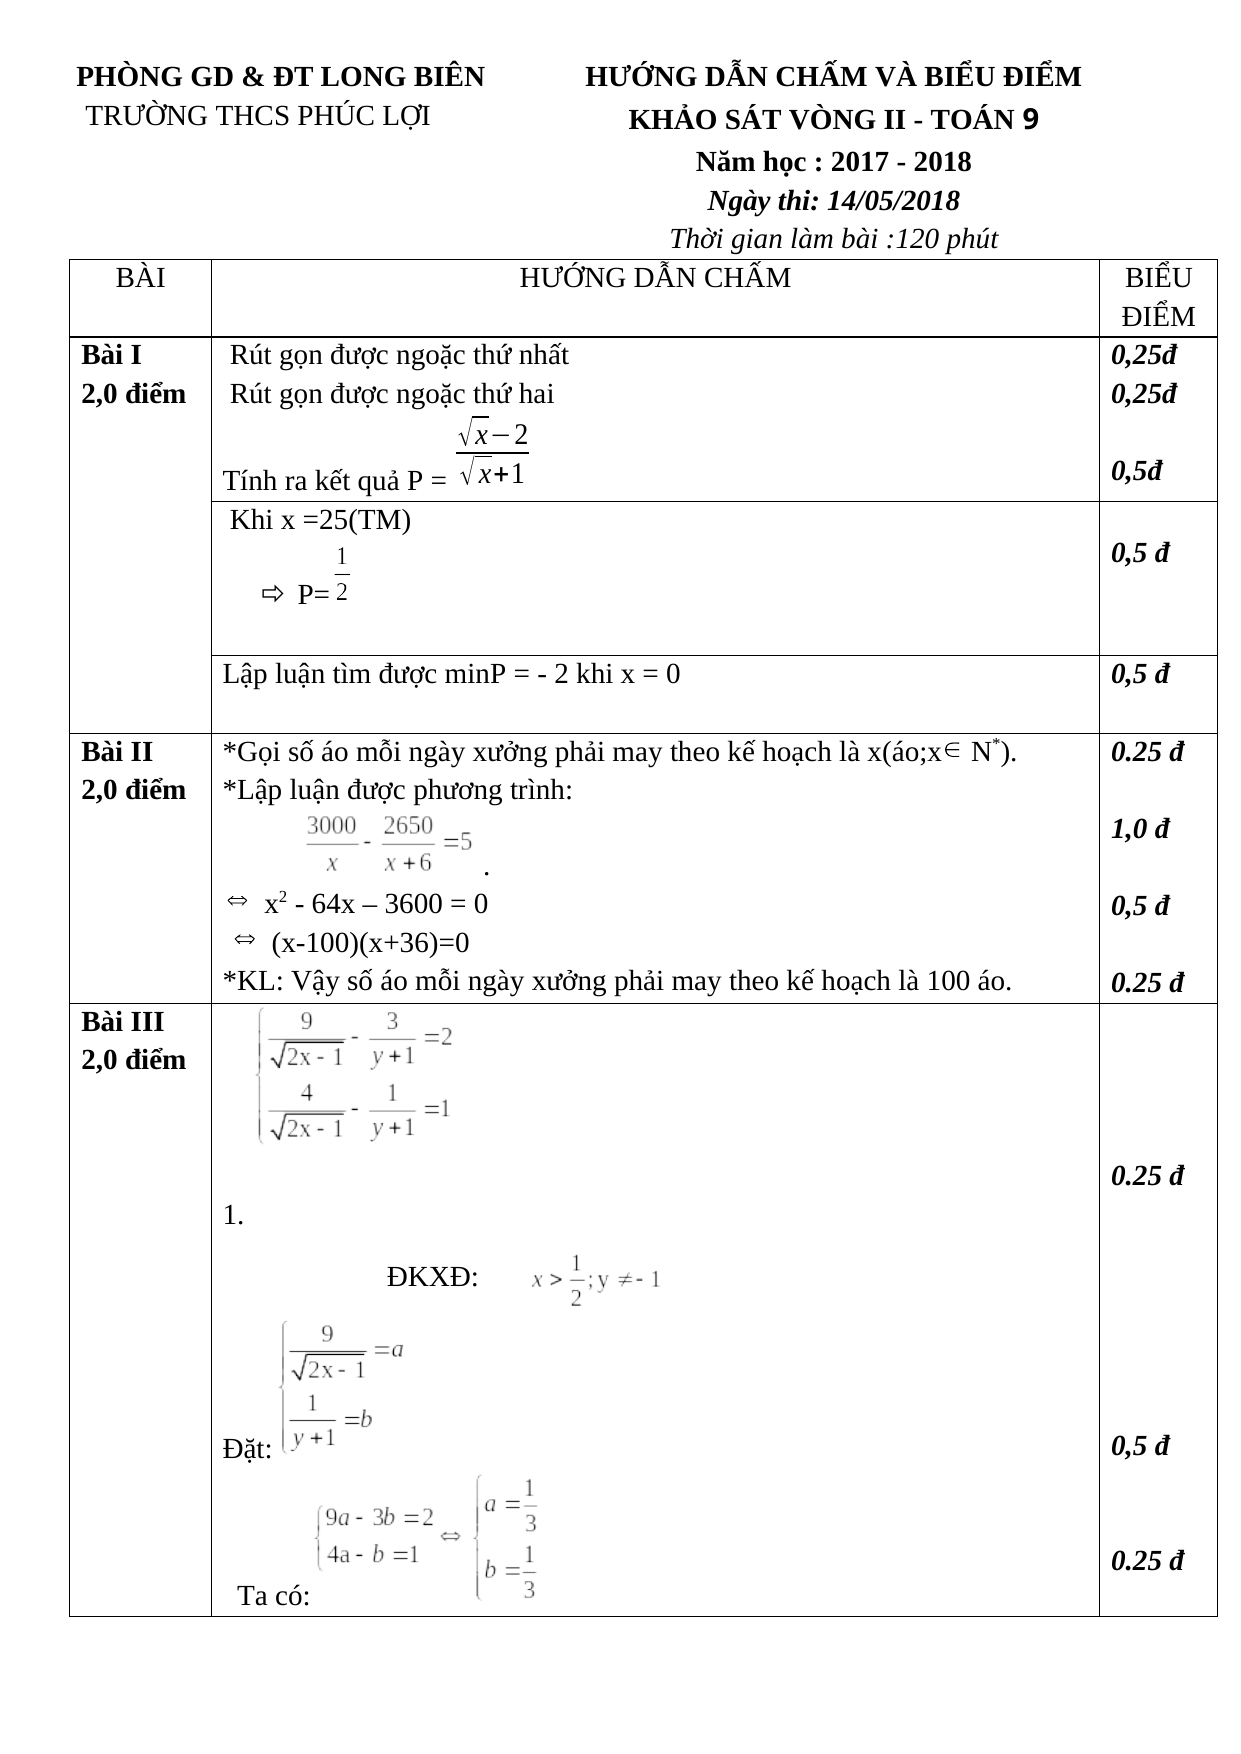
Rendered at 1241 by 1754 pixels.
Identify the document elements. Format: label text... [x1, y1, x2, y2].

table_cell Rút gọn được ngoặc thứ nhất Rút gọn được ngoặc thứ hai Tính ra kết quả P = [212, 338, 1099, 501]
table_cell 0,5 đ [1100, 656, 1217, 733]
table_cell 0.25 đ 0,5 đ 0.25 đ [1100, 1004, 1217, 1616]
table_cell 0,25đ 0,25đ 0,5đ [1100, 338, 1217, 501]
table_cell 0,5 đ [1100, 502, 1217, 655]
table_header BÀI [70, 260, 211, 336]
table_cell Lập luận tìm được minP = - 2 khi x = 0 [212, 656, 1099, 733]
table_cell Bài II 2,0 điểm [70, 734, 211, 1003]
table_cell Khi x =25(TM) P= [212, 502, 1099, 655]
table_cell *Gọi số áo mỗi ngày xưởng phải may theo kế hoạch là x(áo;x N*). *Lập luận được phương trình: . x2 - 64x – 3600 = 0 (x-100)(x+36)=0 *KL: Vậy số áo mỗi ngày xưởng phải may theo kế hoạch là 100 áo. [212, 734, 1099, 1003]
table_header HƯỚNG DẪN CHẤM [212, 260, 1099, 336]
table_header PHÒNG GD & ĐT LONG BIÊN TRƯỜNG THCS PHÚC LỢI [74, 59, 546, 259]
table_header BIỂU ĐIỂM [1100, 260, 1217, 336]
table_cell Bài I 2,0 điểm [70, 338, 211, 733]
table_header HƯỚNG DẪN CHẤM VÀ BIỂU ĐIỂM KHẢO SÁT VÒNG II - TOÁN 9 Năm học : 2017 - 2018 Ngày thi: 14/05/2018 Thời gian làm bài :120 phút [546, 59, 1121, 259]
table_cell 0.25 đ 1,0 đ 0,5 đ 0.25 đ [1100, 734, 1217, 1003]
table_cell Bài III 2,0 điểm [70, 1004, 211, 1616]
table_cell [212, 1004, 1099, 1616]
